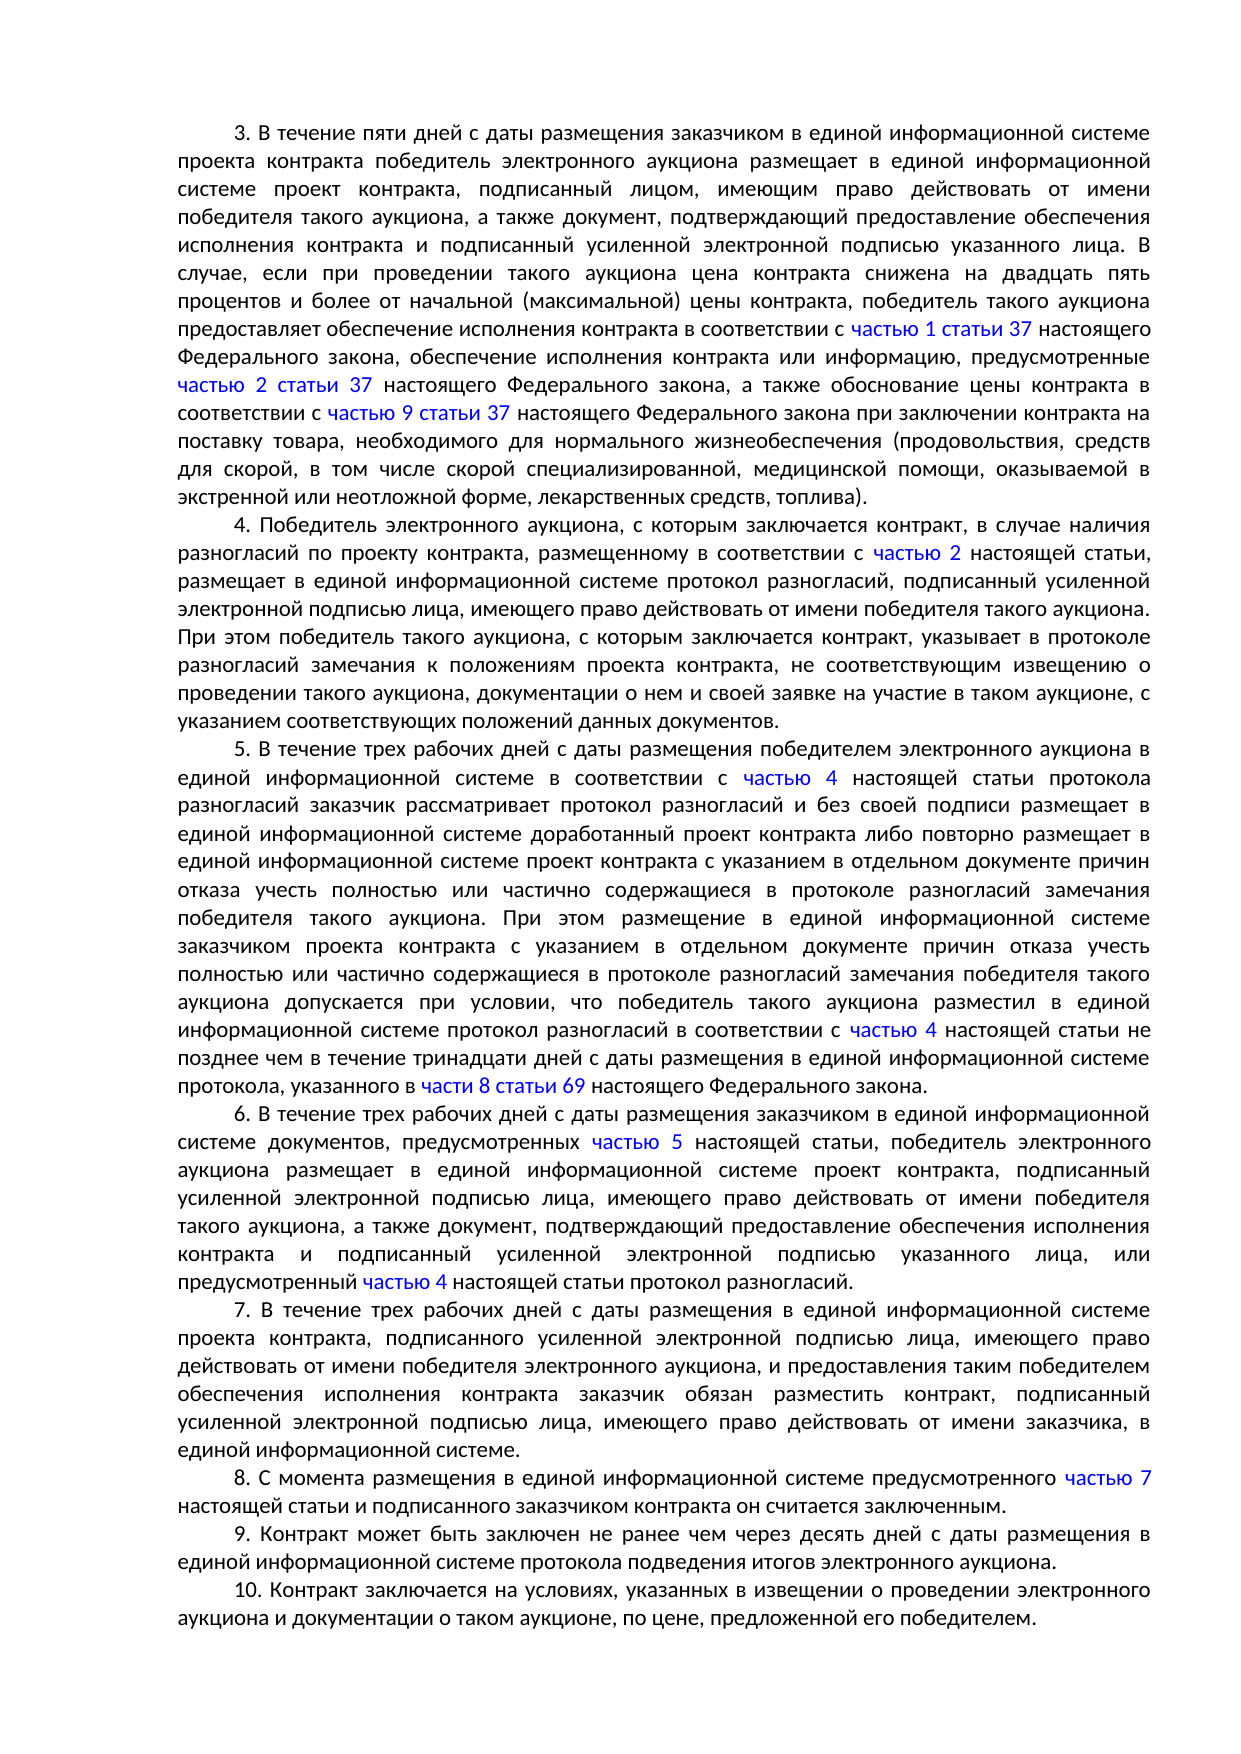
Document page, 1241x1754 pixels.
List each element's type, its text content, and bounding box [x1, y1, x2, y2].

text 10. Контракт заключается на условиях, указанных в извещении о проведении электронного аукциона и документации о таком аукционе, по цене, предложенной его победителем. [177, 1575, 1152, 1631]
text 6. В течение трех рабочих дней с даты размещения заказчиком в единой информационной системе документов, предусмотренных частью 5 настоящей статьи, победитель электронного аукциона размещает в единой информационной системе проект контракта, подписанный усиленной электронной подписью лица, имеющего право действовать от имени победителя такого аукциона, а также документ, подтверждающий предоставление обеспечения исполнения контракта и подписанный усиленной электронной подписью указанного лица, или предусмотренный частью 4 настоящей статьи протокол разногласий. [177, 1099, 1152, 1295]
text 3. В течение пяти дней с даты размещения заказчиком в единой информационной системе проекта контракта победитель электронного аукциона размещает в единой информационной системе проект контракта, подписанный лицом, имеющим право действовать от имени победителя такого аукциона, а также документ, подтверждающий предоставление обеспечения исполнения контракта и подписанный усиленной электронной подписью указанного лица. В случае, если при проведении такого аукциона цена контракта снижена на двадцать пять процентов и более от начальной (максимальной) цены контракта, победитель такого аукциона предоставляет обеспечение исполнения контракта в соответствии с частью 1 статьи 37 настоящего Федерального закона, обеспечение исполнения контракта или информацию, предусмотренные частью 2 статьи 37 настоящего Федерального закона, а также обоснование цены контракта в соответствии с частью 9 статьи 37 настоящего Федерального закона при заключении контракта на поставку товара, необходимого для нормального жизнеобеспечения (продовольствия, средств для скорой, в том числе скорой специализированной, медицинской помощи, оказываемой в экстренной или неотложной форме, лекарственных средств, топлива). [177, 118, 1152, 510]
text 7. В течение трех рабочих дней с даты размещения в единой информационной системе проекта контракта, подписанного усиленной электронной подписью лица, имеющего право действовать от имени победителя электронного аукциона, и предоставления таким победителем обеспечения исполнения контракта заказчик обязан разместить контракт, подписанный усиленной электронной подписью лица, имеющего право действовать от имени заказчика, в единой информационной системе. [177, 1295, 1152, 1463]
text 9. Контракт может быть заключен не ранее чем через десять дней с даты размещения в единой информационной системе протокола подведения итогов электронного аукциона. [177, 1519, 1152, 1575]
text 5. В течение трех рабочих дней с даты размещения победителем электронного аукциона в единой информационной системе в соответствии с частью 4 настоящей статьи протокола разногласий заказчик рассматривает протокол разногласий и без своей подписи размещает в единой информационной системе доработанный проект контракта либо повторно размещает в единой информационной системе проект контракта с указанием в отдельном документе причин отказа учесть полностью или частично содержащиеся в протоколе разногласий замечания победителя такого аукциона. При этом размещение в единой информационной системе заказчиком проекта контракта с указанием в отдельном документе причин отказа учесть полностью или частично содержащиеся в протоколе разногласий замечания победителя такого аукциона допускается при условии, что победитель такого аукциона разместил в единой информационной системе протокол разногласий в соответствии с частью 4 настоящей статьи не позднее чем в течение тринадцати дней с даты размещения в единой информационной системе протокола, указанного в части 8 статьи 69 настоящего Федерального закона. [177, 734, 1152, 1099]
text 4. Победитель электронного аукциона, с которым заключается контракт, в случае наличия разногласий по проекту контракта, размещенному в соответствии с частью 2 настоящей статьи, размещает в единой информационной системе протокол разногласий, подписанный усиленной электронной подписью лица, имеющего право действовать от имени победителя такого аукциона. При этом победитель такого аукциона, с которым заключается контракт, указывает в протоколе разногласий замечания к положениям проекта контракта, не соответствующим извещению о проведении такого аукциона, документации о нем и своей заявке на участие в таком аукционе, с указанием соответствующих положений данных документов. [177, 510, 1152, 734]
text 8. С момента размещения в единой информационной системе предусмотренного частью 7 настоящей статьи и подписанного заказчиком контракта он считается заключенным. [177, 1463, 1152, 1519]
